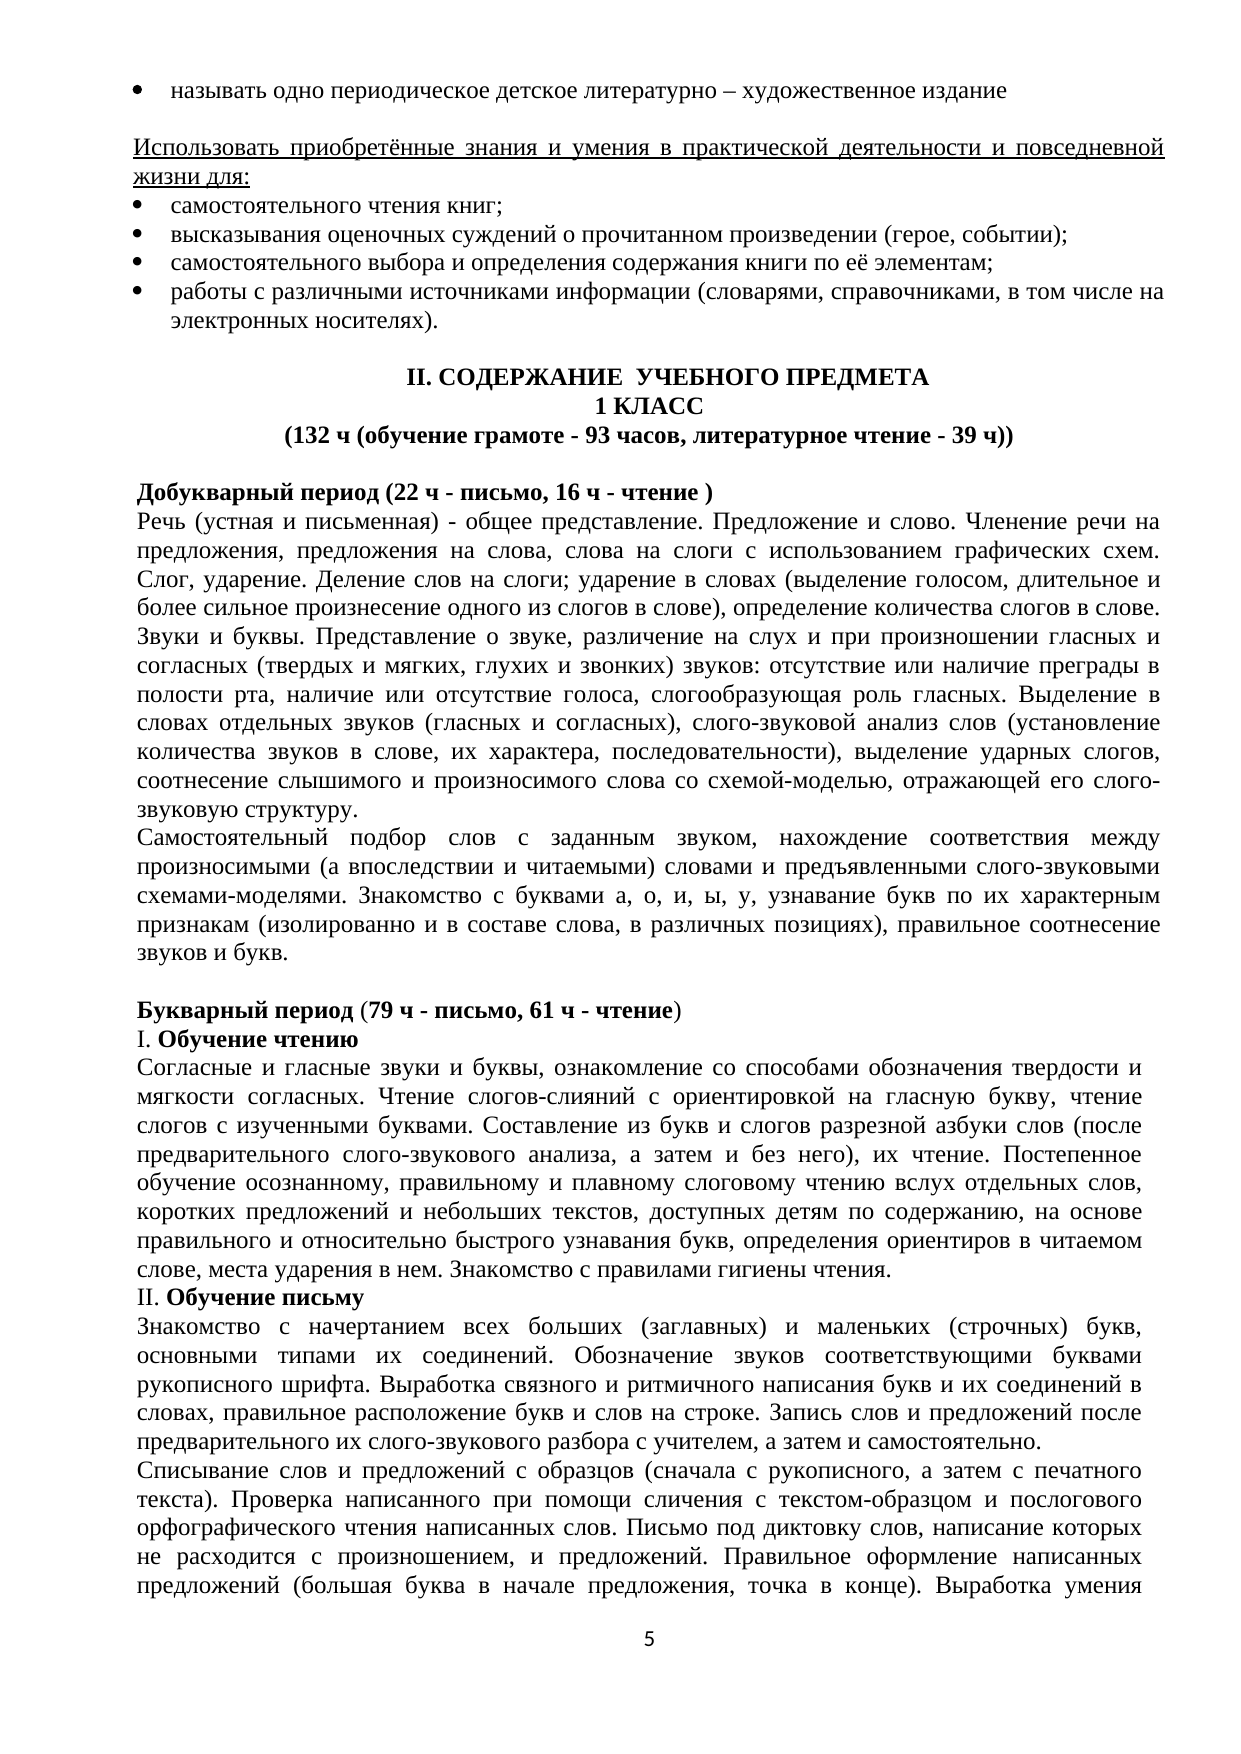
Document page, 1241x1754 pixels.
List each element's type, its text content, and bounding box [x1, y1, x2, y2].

table_cell Букварный период (79 ч - письмо, 61 ч - чтение) [125, 995, 1173, 1024]
list самостоятельного чтения книг; [133, 190, 1165, 219]
text Использовать приобретённые знания и умения в практической деятельности и повседневной жизни для: [133, 159, 1165, 190]
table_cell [125, 1024, 1154, 1599]
text Использовать приобретённые знания и умения в практической деятельности и повседневной жизни для: [133, 132, 1165, 157]
text 1 КЛАСС [133, 391, 1165, 420]
text II. СОДЕРЖАНИЕ УЧЕБНОГО ПРЕДМЕТА [170, 362, 1165, 391]
table_cell Речь (устная и письменная) - общее представление. Предложение и слово. Членение речи на предложения, предложения на слова, слова на слоги с использованием графических схем. Слог, ударение. Деление слов на слоги; ударение в словах (выделение голосом, длительное и более сильное произнесение одного из слогов в слове), определение количества слогов в слове. Звуки и буквы. Представление о звуке, различение на слух и при произношении гласных и согласных (твердых и мягких, глухих и звонких) звуков: отсутствие или наличие преграды в полости рта, наличие или отсутствие голоса, слогообразующая роль гласных. Выделение в словах отдельных звуков (гласных и согласных), слого-звуковой анализ слов (установление количества звуков в слове, их характера, последовательности), выделение ударных слогов, соотнесение слышимого и произносимого слова со схемой-моделью, отражающей его слого-звуковую структуру. Самостоятельный подбор слов с заданным звуком, нахождение соответствия между произносимыми (а впоследствии и читаемыми) словами и предъявленными слого-звуковыми схемами-моделями. Знакомство с буквами а, о, и, ы, у, узнавание букв по их характерным признакам (изолированно и в составе слова, в различных позициях), правильное соотнесение звуков и букв. [125, 506, 1173, 995]
list самостоятельного выбора и определения содержания книги по её элементам; [133, 247, 1165, 276]
list высказывания оценочных суждений о прочитанном произведении (герое, событии); [133, 219, 1165, 247]
list называть одно периодическое детское литературно – художественное издание [133, 75, 1165, 104]
text (132 ч (обучение грамоте - 93 часов, литературное чтение - 39 ч)) [133, 420, 1165, 449]
list работы с различными источниками информации (словарями, справочниками, в том числе на электронных носителях). [133, 276, 1165, 334]
table_header Добукварный период (22 ч - письмо, 16 ч - чтение ) [125, 449, 1173, 506]
